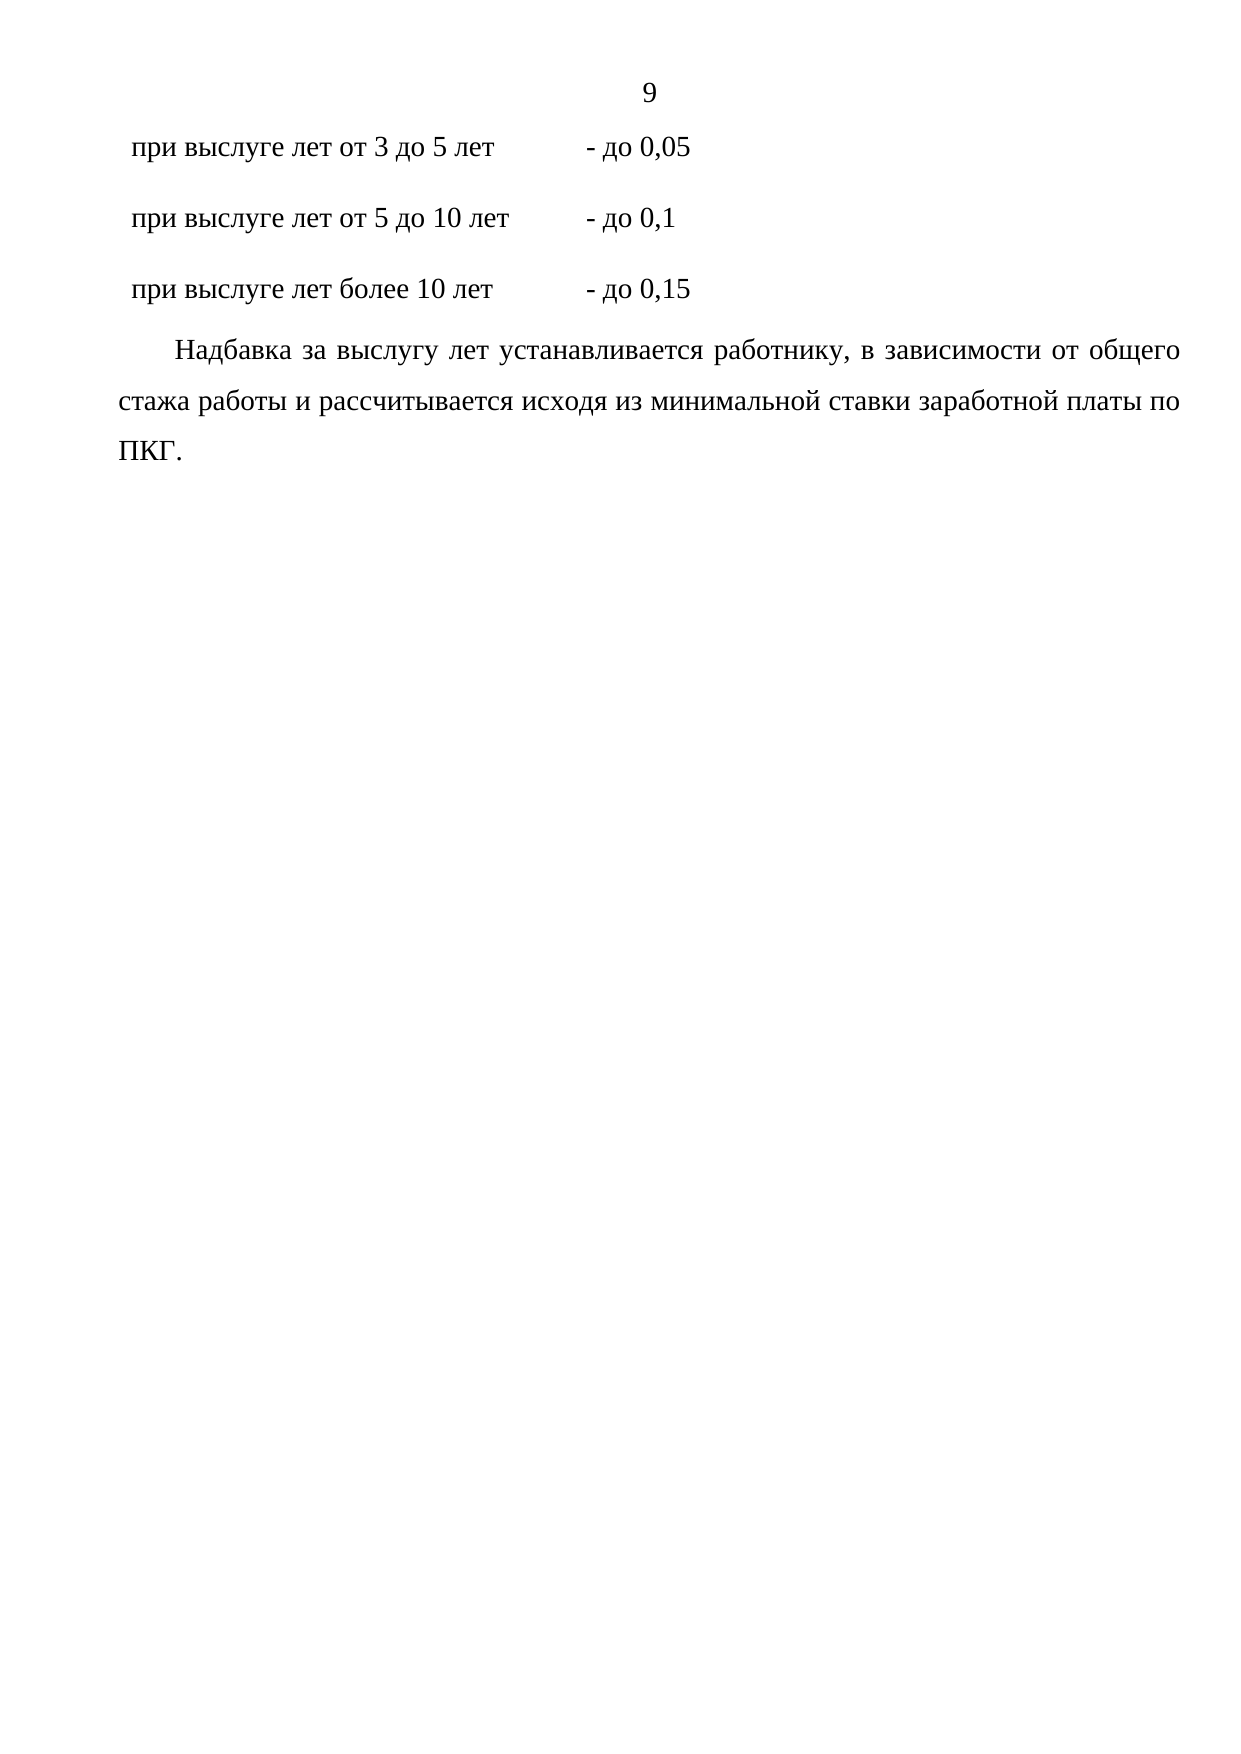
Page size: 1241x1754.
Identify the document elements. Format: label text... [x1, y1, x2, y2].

text Надбавка за выслугу лет устанавливается работнику, в зависимости от общего стажа работы и рассчитывается исходя из минимальной ставки заработной платы по ПКГ. [118, 332, 1181, 467]
table_cell - до 0,1 [579, 190, 747, 261]
table_header при выслуге лет от 3 до 5 лет [125, 118, 579, 189]
table_cell при выслуге лет от 5 до 10 лет [125, 190, 579, 261]
table_cell - до 0,15 [579, 261, 747, 332]
table_header - до 0,05 [579, 118, 747, 189]
table_cell при выслуге лет более 10 лет [125, 261, 579, 332]
